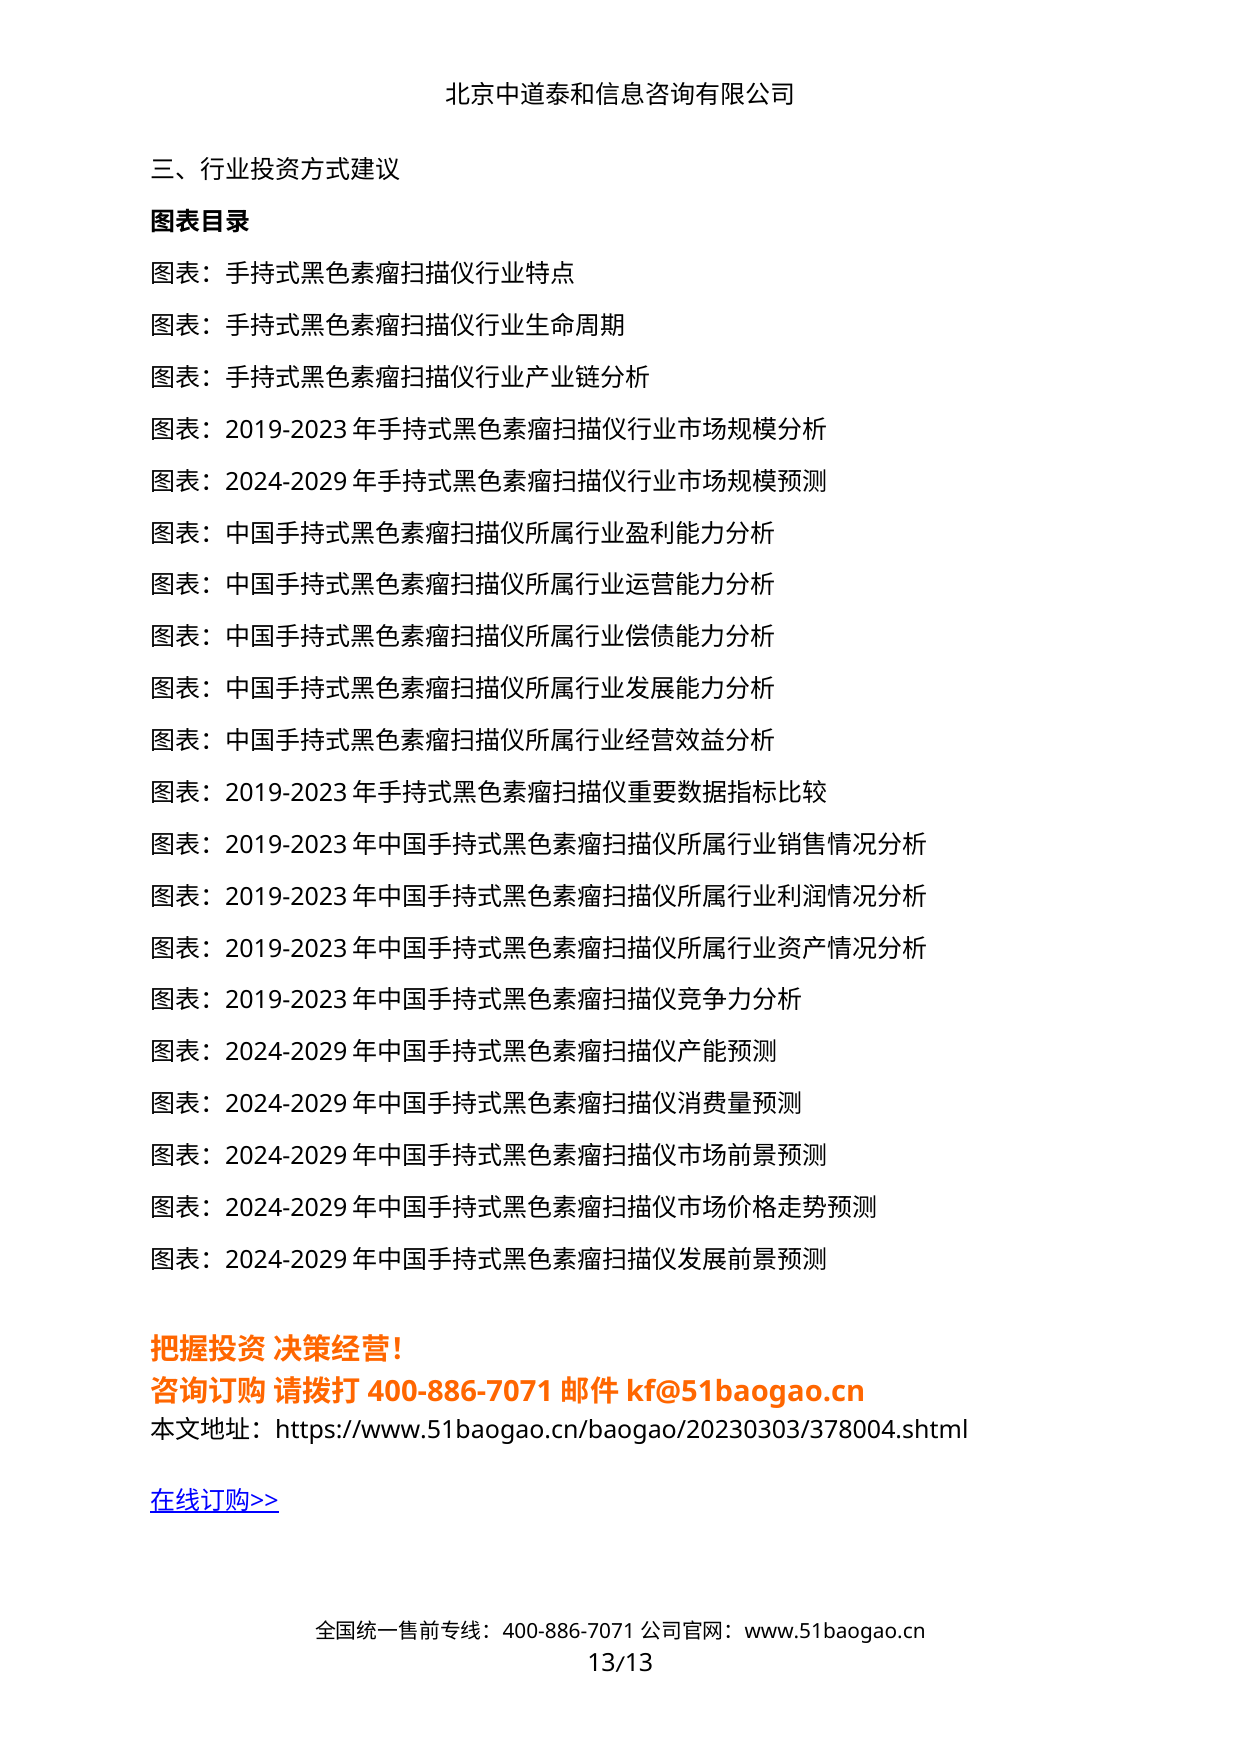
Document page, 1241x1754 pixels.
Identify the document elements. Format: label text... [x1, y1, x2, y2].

text 在线订购>> [150, 1446, 1090, 1517]
text 图表：2024-2029年中国手持式黑色素瘤扫描仪消费量预测 [150, 1084, 1090, 1120]
text 图表：2024-2029年手持式黑色素瘤扫描仪行业市场规模预测 [150, 461, 1090, 497]
text 图表：2019-2023年中国手持式黑色素瘤扫描仪所属行业销售情况分析 [150, 824, 1090, 861]
text 图表：2024-2029年中国手持式黑色素瘤扫描仪市场前景预测 [150, 1136, 1090, 1172]
text 图表：2024-2029年中国手持式黑色素瘤扫描仪市场价格走势预测 [150, 1187, 1090, 1224]
text 三、行业投资方式建议 [150, 150, 1090, 186]
text 图表：2019-2023年手持式黑色素瘤扫描仪行业市场规模分析 [150, 409, 1090, 446]
text 图表目录 [150, 202, 1090, 238]
text 图表：手持式黑色素瘤扫描仪行业特点 [150, 254, 1090, 290]
text 图表：2024-2029年中国手持式黑色素瘤扫描仪发展前景预测 [150, 1239, 1090, 1276]
text 图表：中国手持式黑色素瘤扫描仪所属行业运营能力分析 [150, 565, 1090, 601]
text 图表：2019-2023年中国手持式黑色素瘤扫描仪所属行业利润情况分析 [150, 876, 1090, 912]
text 图表：中国手持式黑色素瘤扫描仪所属行业发展能力分析 [150, 669, 1090, 705]
text 图表：中国手持式黑色素瘤扫描仪所属行业经营效益分析 [150, 721, 1090, 757]
text 图表：2019-2023年中国手持式黑色素瘤扫描仪竞争力分析 [150, 980, 1090, 1016]
text 图表：手持式黑色素瘤扫描仪行业生命周期 [150, 306, 1090, 342]
text 图表：2019-2023年中国手持式黑色素瘤扫描仪所属行业资产情况分析 [150, 928, 1090, 964]
text 图表：2024-2029年中国手持式黑色素瘤扫描仪产能预测 [150, 1032, 1090, 1068]
text 把握投资 决策经营！咨询订购 请拨打 400-886-7071 邮件 kf@51baogao.cn本文地址：https://www.51baogao.cn/baogao/20230303/378004.shtml [150, 1291, 1090, 1446]
text 图表：手持式黑色素瘤扫描仪行业产业链分析 [150, 357, 1090, 394]
text 图表：中国手持式黑色素瘤扫描仪所属行业偿债能力分析 [150, 617, 1090, 653]
text 图表：2019-2023年手持式黑色素瘤扫描仪重要数据指标比较 [150, 772, 1090, 809]
text 图表：中国手持式黑色素瘤扫描仪所属行业盈利能力分析 [150, 513, 1090, 549]
